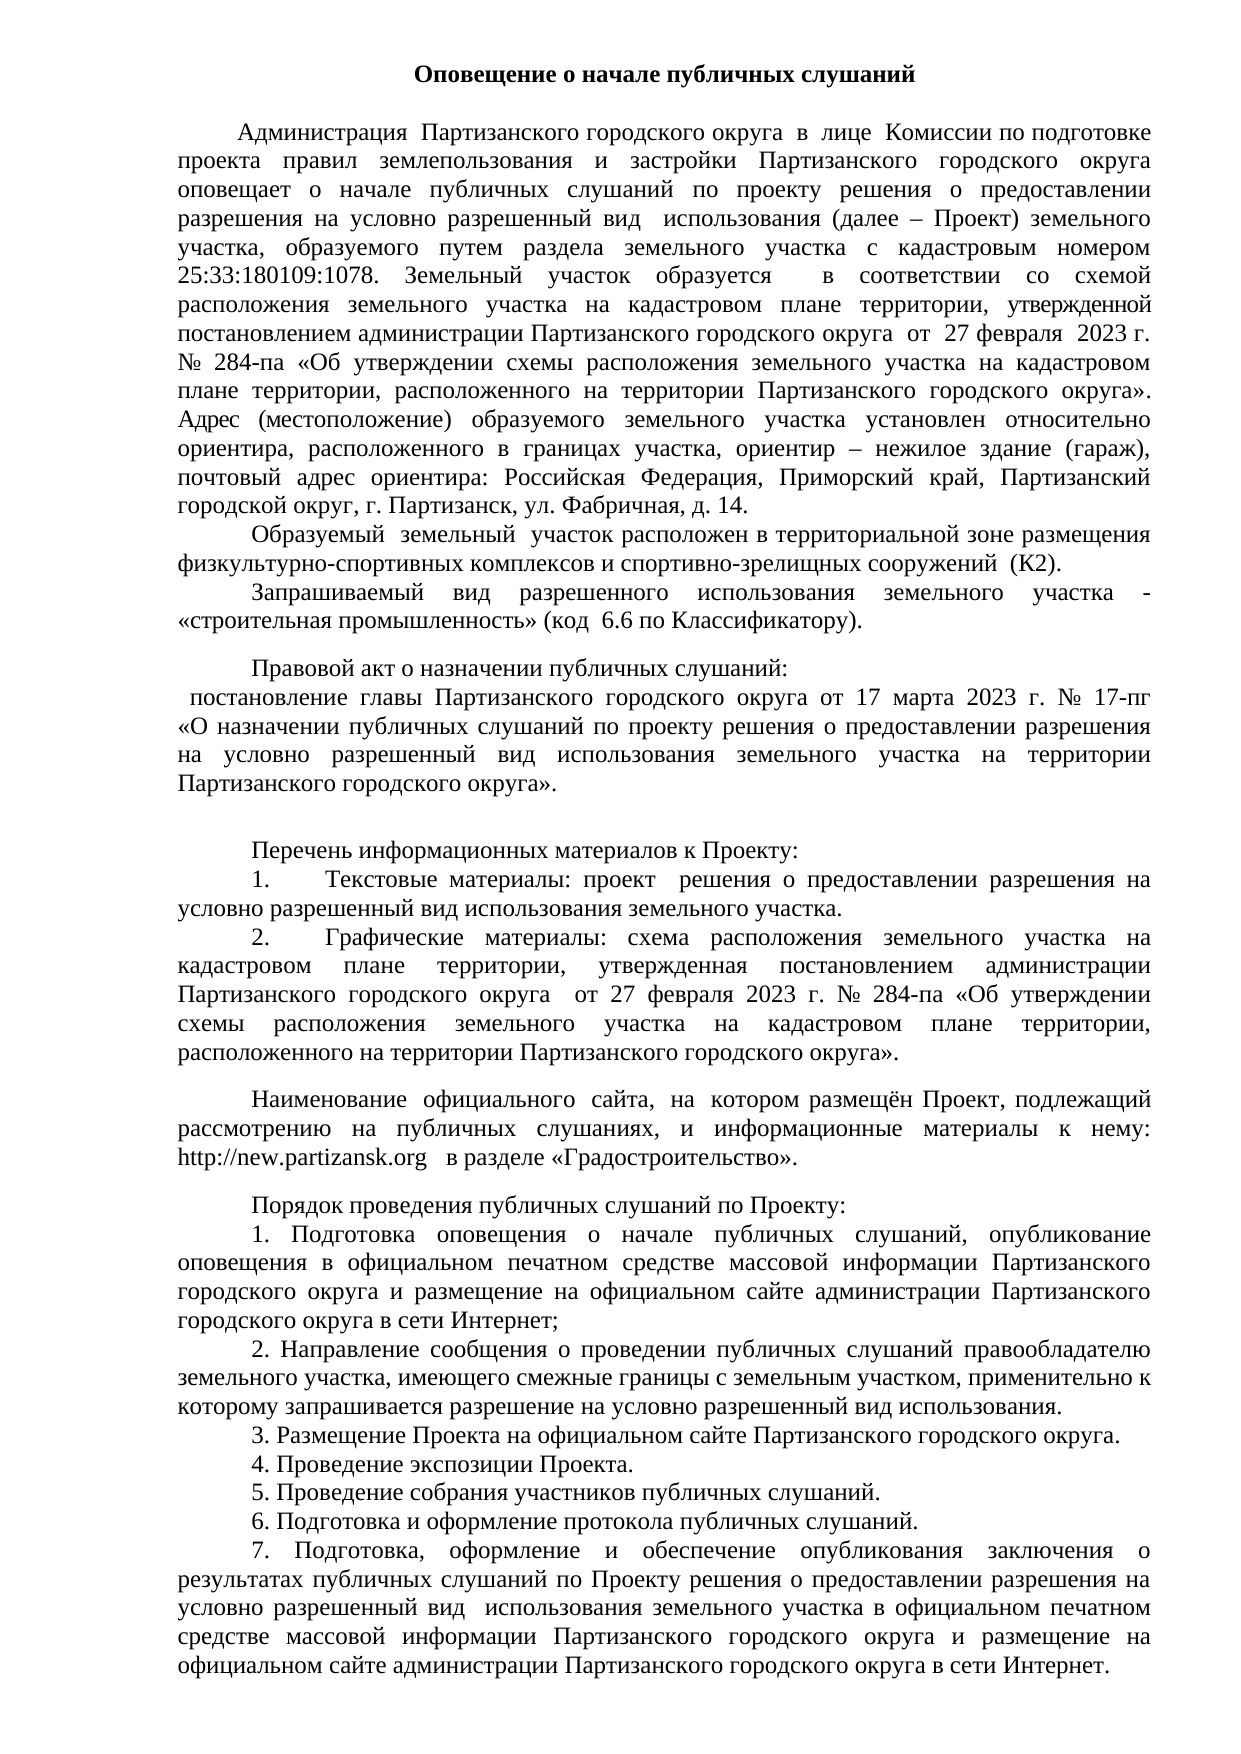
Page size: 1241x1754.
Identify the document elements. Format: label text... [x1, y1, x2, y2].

text Оповещение о начале публичных слушаний [177, 59, 1152, 88]
subtitle Наименование официального сайта, на котором размещён Проект, подлежащий рассмотрению на публичных слушаниях, и информационные материалы к нему: http://new.partizansk.org в разделе «Градостроительство». [177, 1084, 1152, 1171]
list Текстовые материалы: проект решения о предоставлении разрешения на условно разрешенный вид использования земельного участка. [177, 864, 1152, 922]
text 7. Подготовка, оформление и обеспечение опубликования заключения о результатах публичных слушаний по Проекту решения о предоставлении разрешения на условно разрешенный вид использования земельного участка в официальном печатном средстве массовой информации Партизанского городского округа и размещение на официальном сайте администрации Партизанского городского округа в сети Интернет. [177, 1535, 1152, 1679]
text Порядок проведения публичных слушаний по Проекту: [177, 1190, 1152, 1219]
text Запрашиваемый вид разрешенного использования земельного участка - «строительная промышленность» (код 6.6 по Классификатору). [177, 577, 1152, 634]
text 6. Подготовка и оформление протокола публичных слушаний. [177, 1506, 1152, 1535]
text Перечень информационных материалов к Проекту: [177, 835, 1152, 864]
list Графические материалы: схема расположения земельного участка на кадастровом плане территории, утвержденная постановлением администрации Партизанского городского округа от 27 февраля 2023 г. № 284-па «Об утверждении схемы расположения земельного участка на кадастровом плане территории, расположенного на территории Партизанского городского округа». [177, 922, 1152, 1065]
text Администрация Партизанского городского округа в лице Комиссии по подготовке проекта правил землепользования и застройки Партизанского городского округа оповещает о начале публичных слушаний по проекту решения о предоставлении разрешения на условно разрешенный вид использования (далее – Проект) земельного участка, образуемого путем раздела земельного участка с кадастровым номером 25:33:180109:1078. Земельный участок образуется в соответствии со схемой расположения земельного участка на кадастровом плане территории, утвержденной постановлением администрации Партизанского городского округа от 27 февраля 2023 г. № 284-па «Об утверждении схемы расположения земельного участка на кадастровом плане территории, расположенного на территории Партизанского городского округа». Адрес (местоположение) образуемого земельного участка установлен относительно ориентира, расположенного в границах участка, ориентир – нежилое здание (гараж), почтовый адрес ориентира: Российская Федерация, Приморский край, Партизанский городской округ, г. Партизанск, ул. Фабричная, д. 14. [177, 88, 1152, 519]
text Правовой акт о назначении публичных слушаний: [177, 653, 1152, 682]
text Образуемый земельный участок расположен в территориальной зоне размещения физкультурно-спортивных комплексов и спортивно-зрелищных сооружений (К2). [177, 519, 1152, 577]
text 5. Проведение собрания участников публичных слушаний. [177, 1477, 1152, 1506]
text 3. Размещение Проекта на официальном сайте Партизанского городского округа. [177, 1420, 1152, 1449]
text 1. Подготовка оповещения о начале публичных слушаний, опубликование оповещения в официальном печатном средстве массовой информации Партизанского городского округа и размещение на официальном сайте администрации Партизанского городского округа в сети Интернет; [177, 1219, 1152, 1334]
text 4. Проведение экспозиции Проекта. [177, 1449, 1152, 1477]
text 2. Направление сообщения о проведении публичных слушаний правообладателю земельного участка, имеющего смежные границы с земельным участком, применительно к которому запрашивается разрешение на условно разрешенный вид использования. [177, 1334, 1152, 1420]
text постановление главы Партизанского городского округа от 17 марта 2023 г. № 17-пг «О назначении публичных слушаний по проекту решения о предоставлении разрешения на условно разрешенный вид использования земельного участка на территории Партизанского городского округа». [177, 682, 1152, 797]
